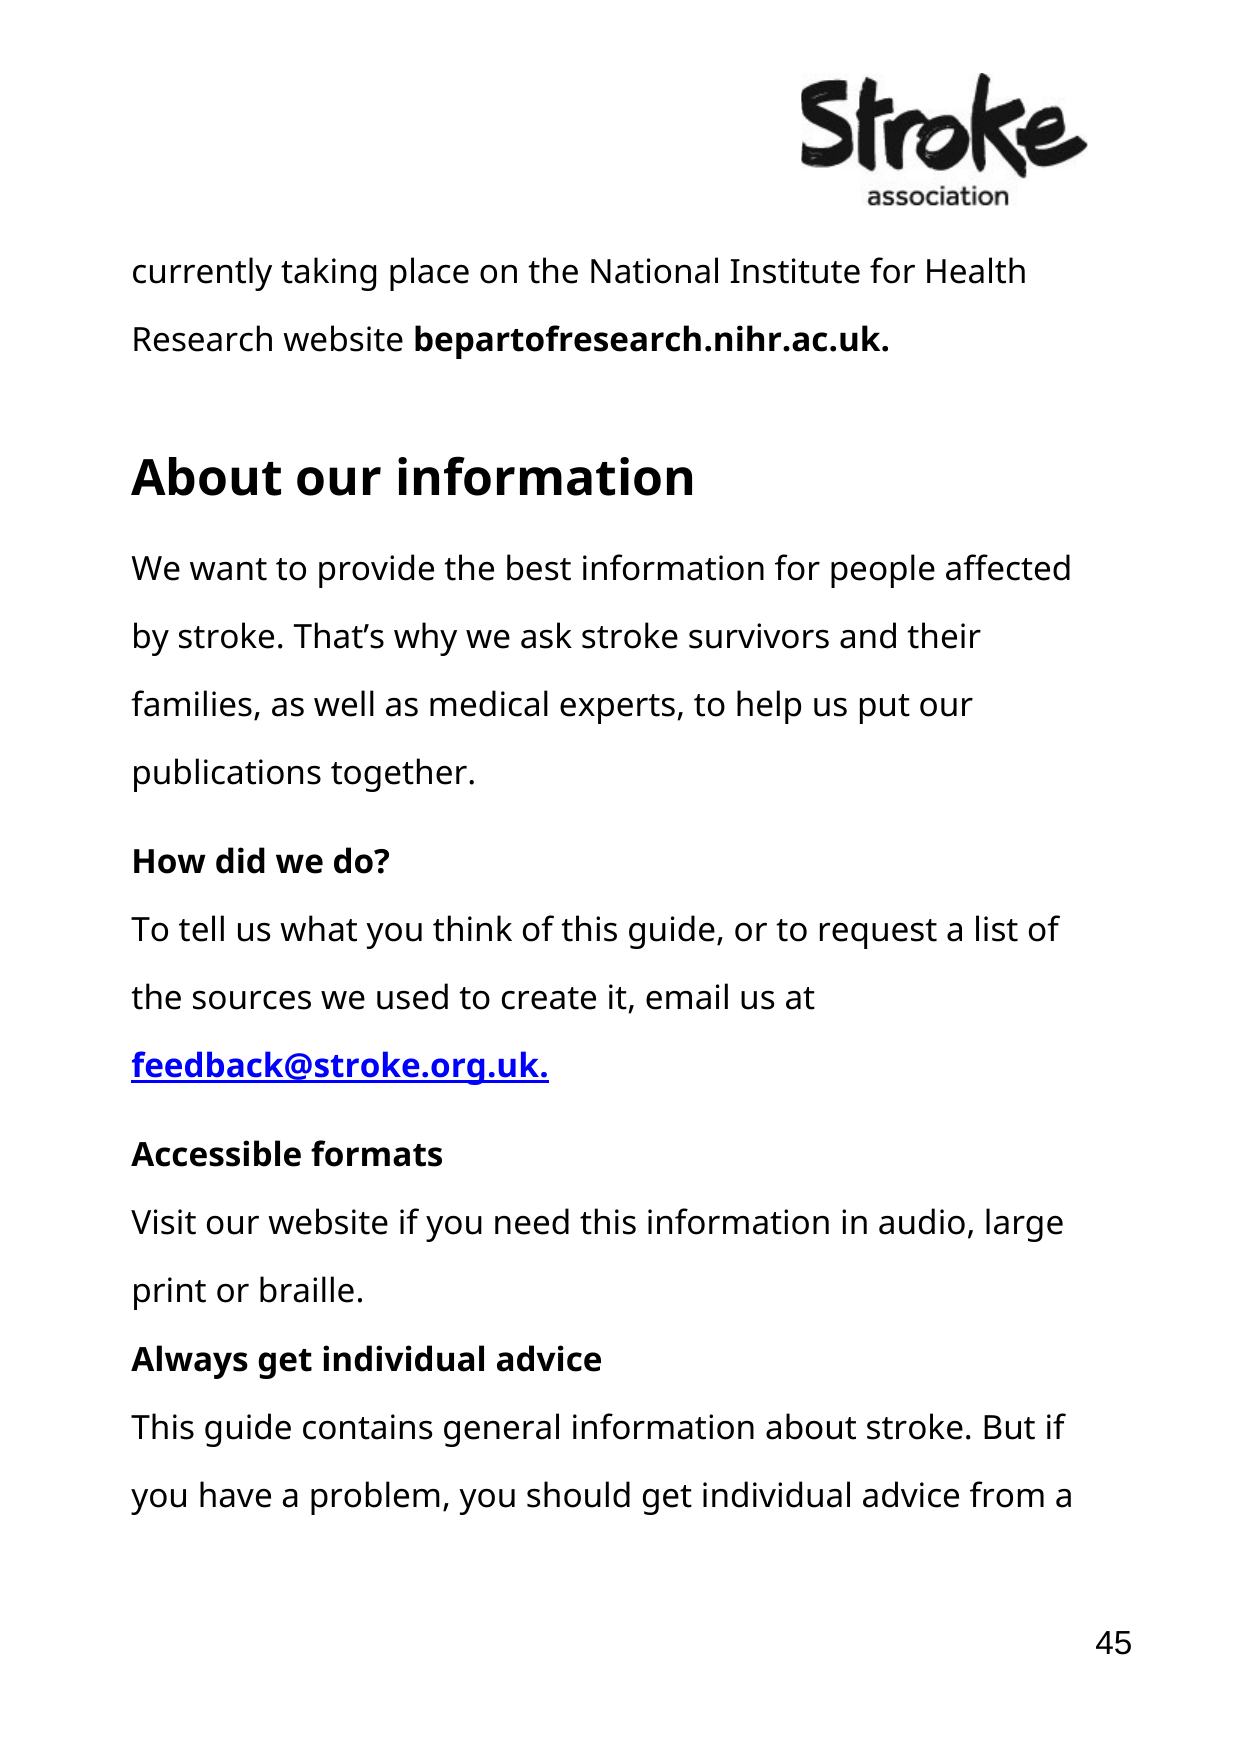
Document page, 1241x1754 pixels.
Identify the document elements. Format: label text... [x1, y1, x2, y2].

subtitle Accessible formats [131, 1131, 1087, 1176]
subtitle How did we do? [131, 838, 1087, 883]
subtitle About our information [131, 442, 1087, 510]
text We want to provide the best information for people affected by stroke. That’s why we ask stroke survivors and their families, as well as medical experts, to help us put our publications together. [131, 544, 1087, 794]
text To tell us what you think of this guide, or to request a list of the sources we used to create it, email us at feedback@stroke.org.uk. [131, 906, 1087, 1087]
picture [801, 73, 1088, 210]
text Visit our website if you need this information in audio, large print or braille. [131, 1199, 1087, 1313]
text Always get individual advice [131, 1335, 1087, 1381]
